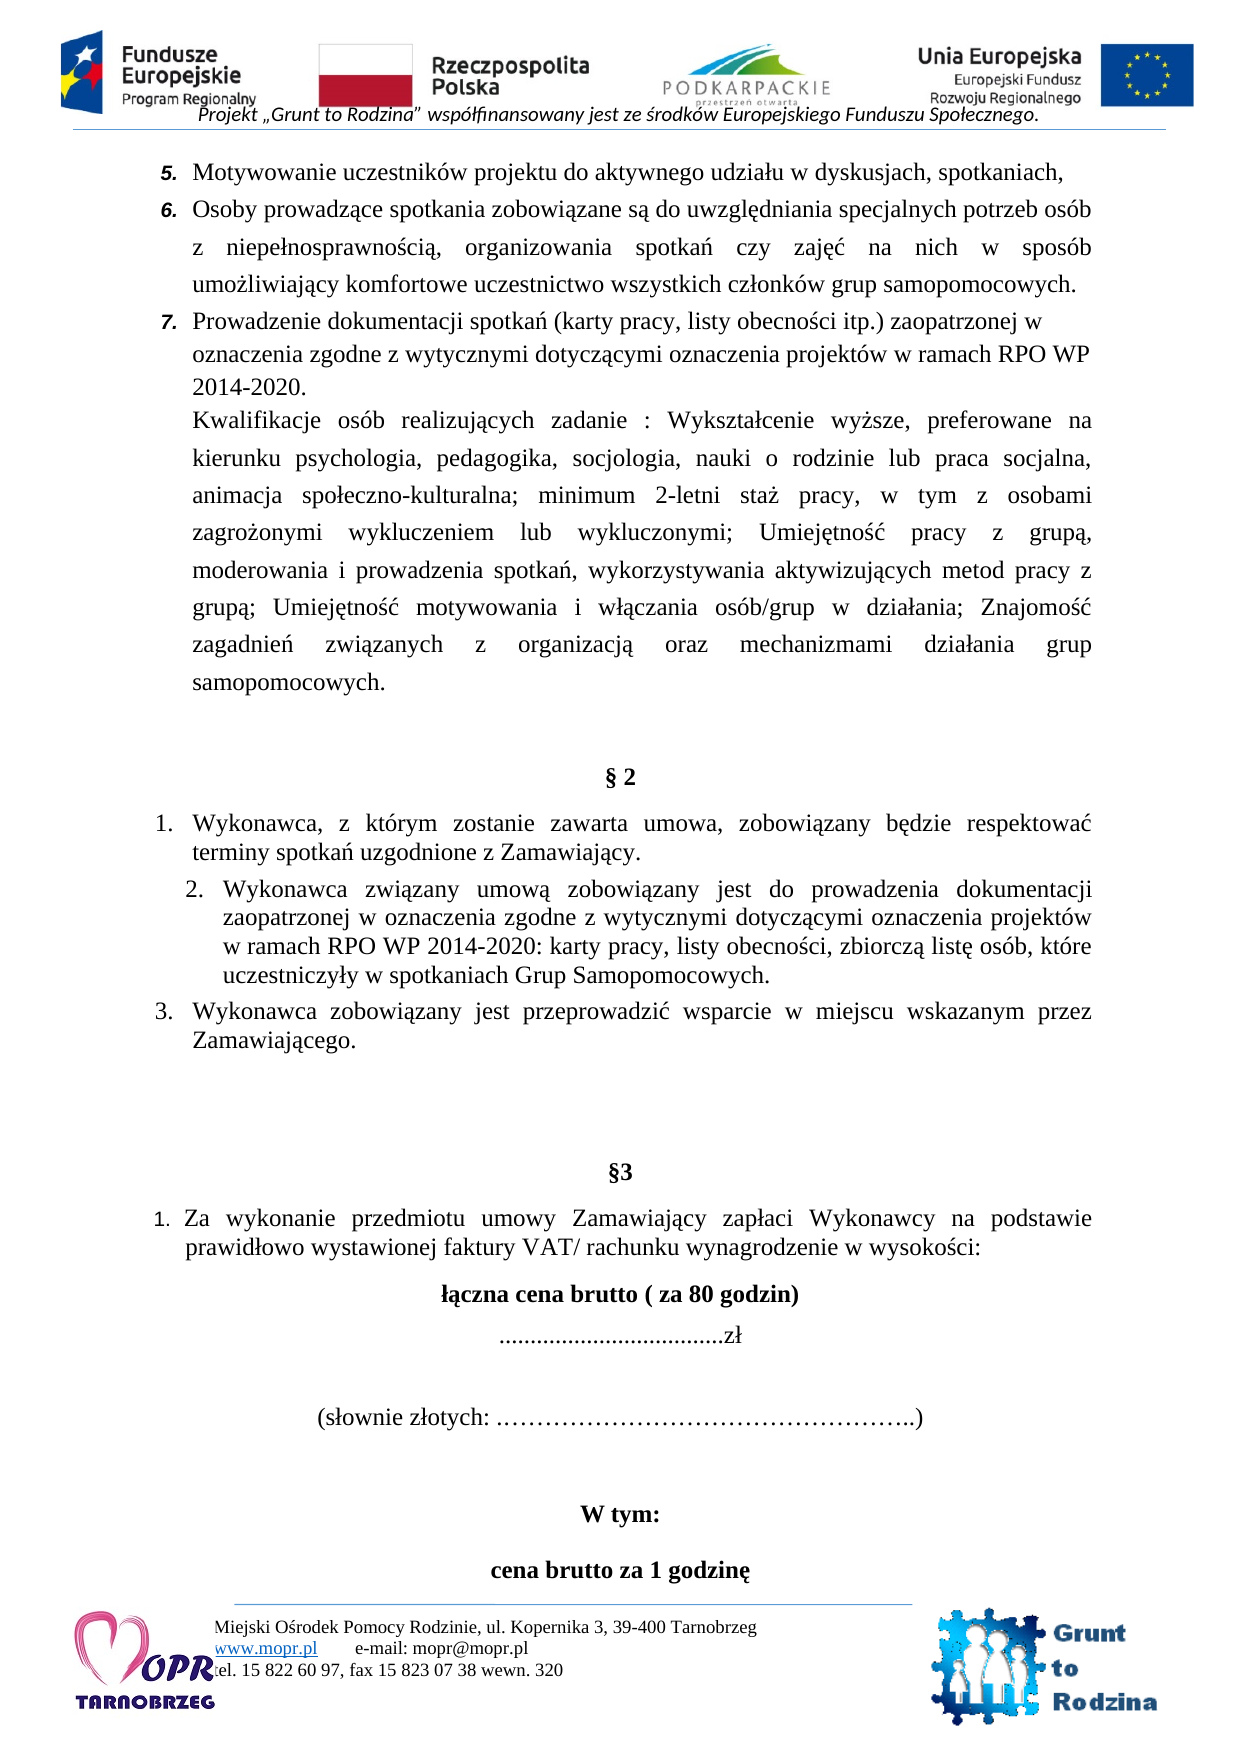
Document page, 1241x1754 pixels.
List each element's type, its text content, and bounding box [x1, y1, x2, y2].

list Motywowanie uczestników projektu do aktywnego udziału w dyskusjach, spotkaniach, [154, 157, 1093, 186]
text (słownie złotych: .…………………………………………..) [148, 1402, 1093, 1431]
list Za wykonanie przedmiotu umowy Zamawiający zapłaci Wykonawcy na podstawie prawidłowo wystawionej faktury VAT/ rachunku wynagrodzenie w wysokości: [148, 1203, 1093, 1261]
list Prowadzenie dokumentacji spotkań (karty pracy, listy obecności itp.) zaopatrzonej w oznaczenia zgodne z wytycznymi dotyczącymi oznaczenia projektów w ramach RPO WP 2014-2020. [154, 306, 1093, 401]
text cena brutto za 1 godzinę [148, 1555, 1093, 1584]
text ....................................zł [148, 1320, 1093, 1349]
picture [71, 1591, 215, 1735]
list Kwalifikacje osób realizujących zadanie : Wykształcenie wyższe, preferowane na kierunku psychologia, pedagogika, socjologia, nauki o rodzinie lub praca socjalna, animacja społeczno-kulturalna; minimum 2-letni staż pracy, w tym z osobami zagrożonymi wykluczeniem lub wykluczonymi; Umiejętność pracy z grupą, moderowania i prowadzenia spotkań, wykorzystywania aktywizujących metod pracy z grupą; Umiejętność motywowania i włączania osób/grup w działania; Znajomość zagadnień związanych z organizacją oraz mechanizmami działania grup samopomocowych. [192, 406, 1093, 695]
list Osoby prowadzące spotkania zobowiązane są do uwzględniania specjalnych potrzeb osób z niepełnosprawnością, organizowania spotkań czy zajęć na nich w sposób umożliwiający komfortowe uczestnictwo wszystkich członków grup samopomocowych. [154, 194, 1093, 298]
list Wykonawca, z którym zostanie zawarta umowa, zobowiązany będzie respektować terminy spotkań uzgodnione z Zamawiający. [154, 808, 1093, 866]
picture [60, 30, 1194, 114]
list Wykonawca związany umową zobowiązany jest do prowadzenia dokumentacji zaopatrzonej w oznaczenia zgodne z wytycznymi dotyczącymi oznaczenia projektów w ramach RPO WP 2014-2020: karty pracy, listy obecności, zbiorczą listę osób, które uczestniczyły w spotkaniach Grup Samopomocowych. [185, 874, 1093, 989]
picture [928, 1602, 1166, 1728]
list Wykonawca zobowiązany jest przeprowadzić wsparcie w miejscu wskazanym przez Zamawiającego. [154, 996, 1093, 1054]
text §3 [148, 1157, 1093, 1186]
text W tym: [148, 1499, 1093, 1528]
text § 2 [148, 762, 1093, 791]
text łączna cena brutto ( za 80 godzin) [148, 1279, 1093, 1307]
